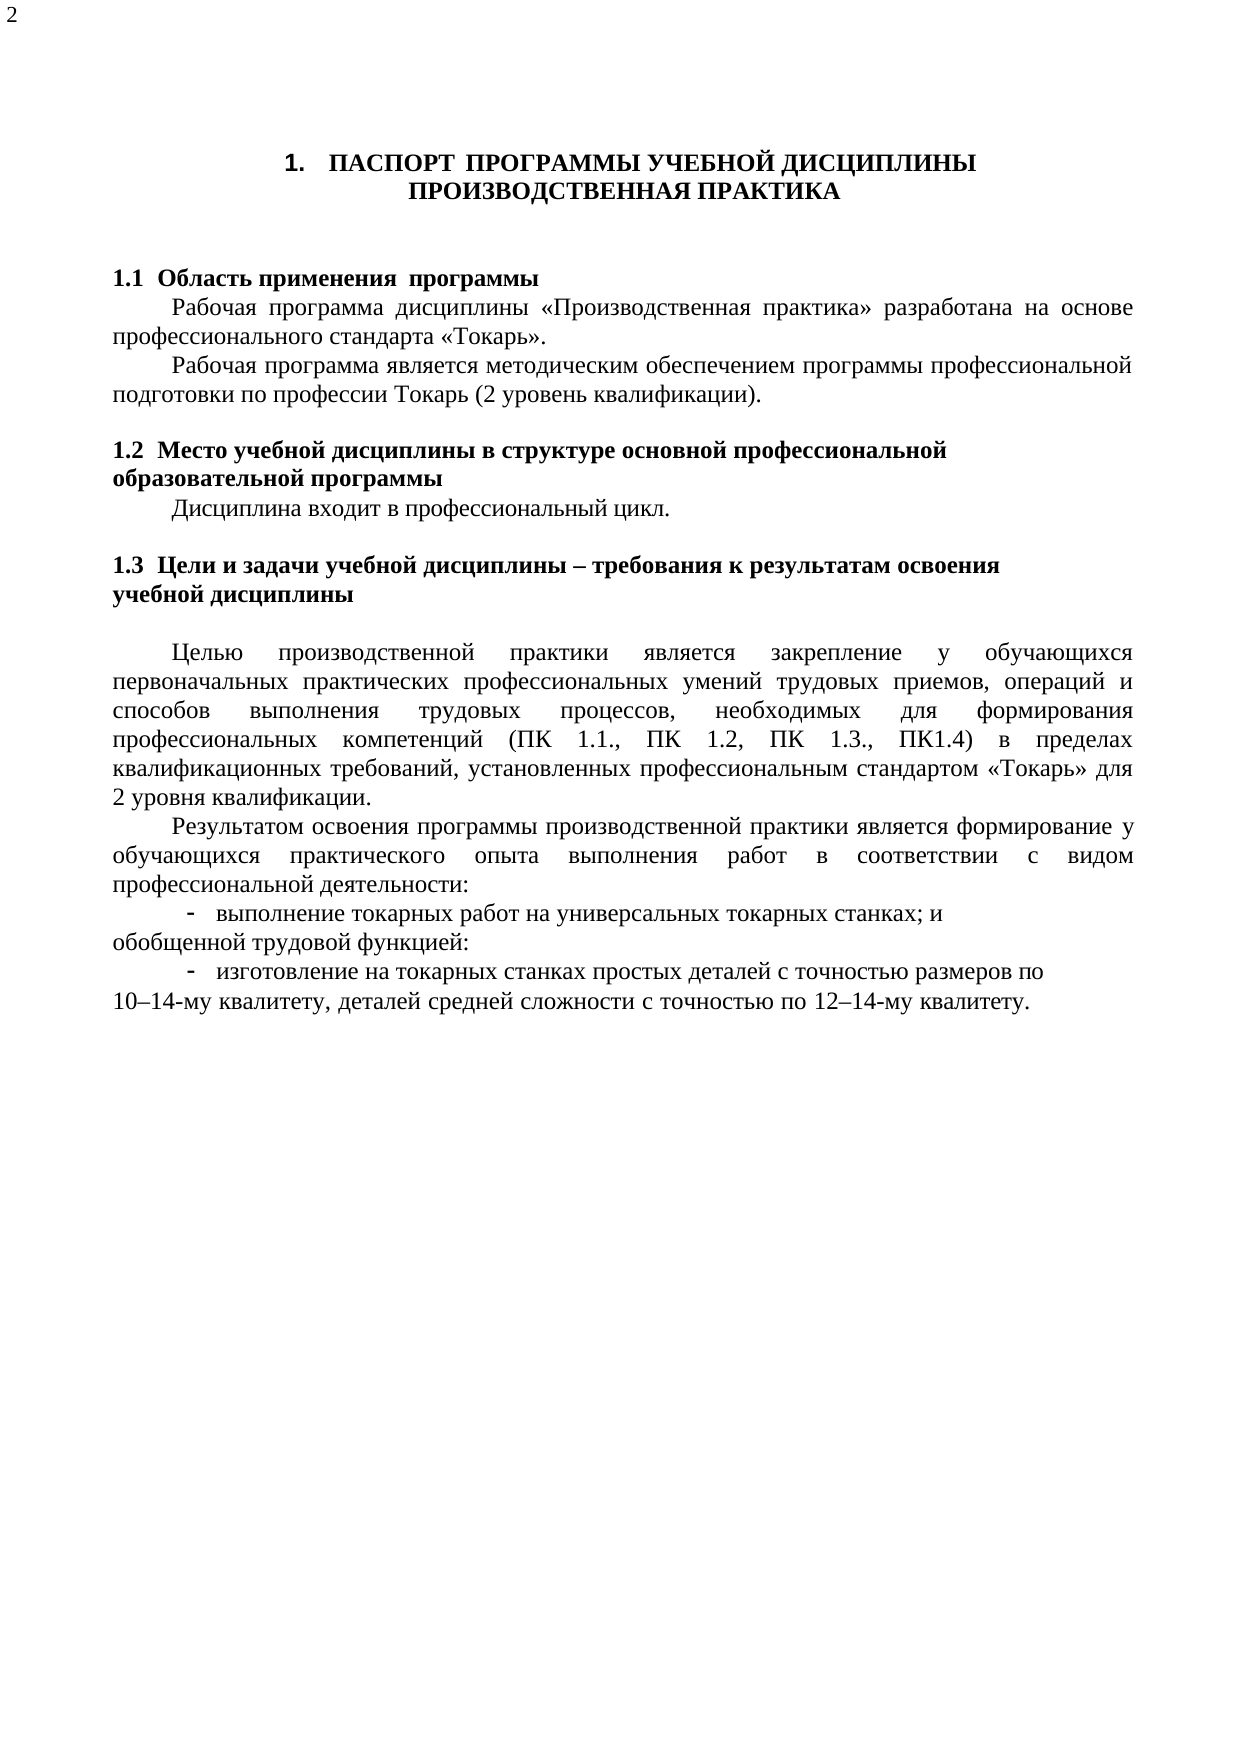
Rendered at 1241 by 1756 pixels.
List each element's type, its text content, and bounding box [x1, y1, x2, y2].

list выполнение токарных работ на универсальных токарных станках; и обобщенной трудовой функцией: [112, 898, 988, 955]
text Результатом освоения программы производственной практики является формирование у обучающихся практического опыта выполнения работ в соответствии с видом профессиональной деятельности: [112, 811, 1134, 898]
list изготовление на токарных станках простых деталей с точностью размеров по [187, 955, 1159, 986]
text Рабочая программа является методическим обеспечением программы профессиональной подготовки по профессии Токарь (2 уровень квалификации). [112, 350, 1133, 408]
subtitle Область применения программы [112, 263, 1159, 292]
text Рабочая программа дисциплины «Производственная практика» разработана на основе профессионального стандарта «Токарь». [112, 292, 1134, 350]
text 10–14-му квалитету, деталей средней сложности с точностью по 12–14-му квалитету. [112, 986, 1159, 1015]
subtitle ПАСПОРТ ПРОГРАММЫ УЧЕБНОЙ ДИСЦИПЛИНЫ ПРОИЗВОДСТВЕННАЯ ПРАКТИКА [284, 148, 988, 205]
text Дисциплина входит в профессиональный цикл. [171, 493, 1159, 522]
subtitle Цели и задачи учебной дисциплины – требования к результатам освоения учебной дисциплины [112, 551, 1096, 607]
text Целью производственной практики является закрепление у обучающихся первоначальных практических профессиональных умений трудовых приемов, операций и способов выполнения трудовых процессов, необходимых для формирования профессиональных компетенций (ПК 1.1., ПК 1.2, ПК 1.3., ПК1.4) в пределах квалификационных требований, установленных профессиональным стандартом «Токарь» для 2 уровня квалификации. [112, 637, 1134, 811]
subtitle Место учебной дисциплины в структуре основной профессиональной образовательной программы [112, 436, 1040, 492]
